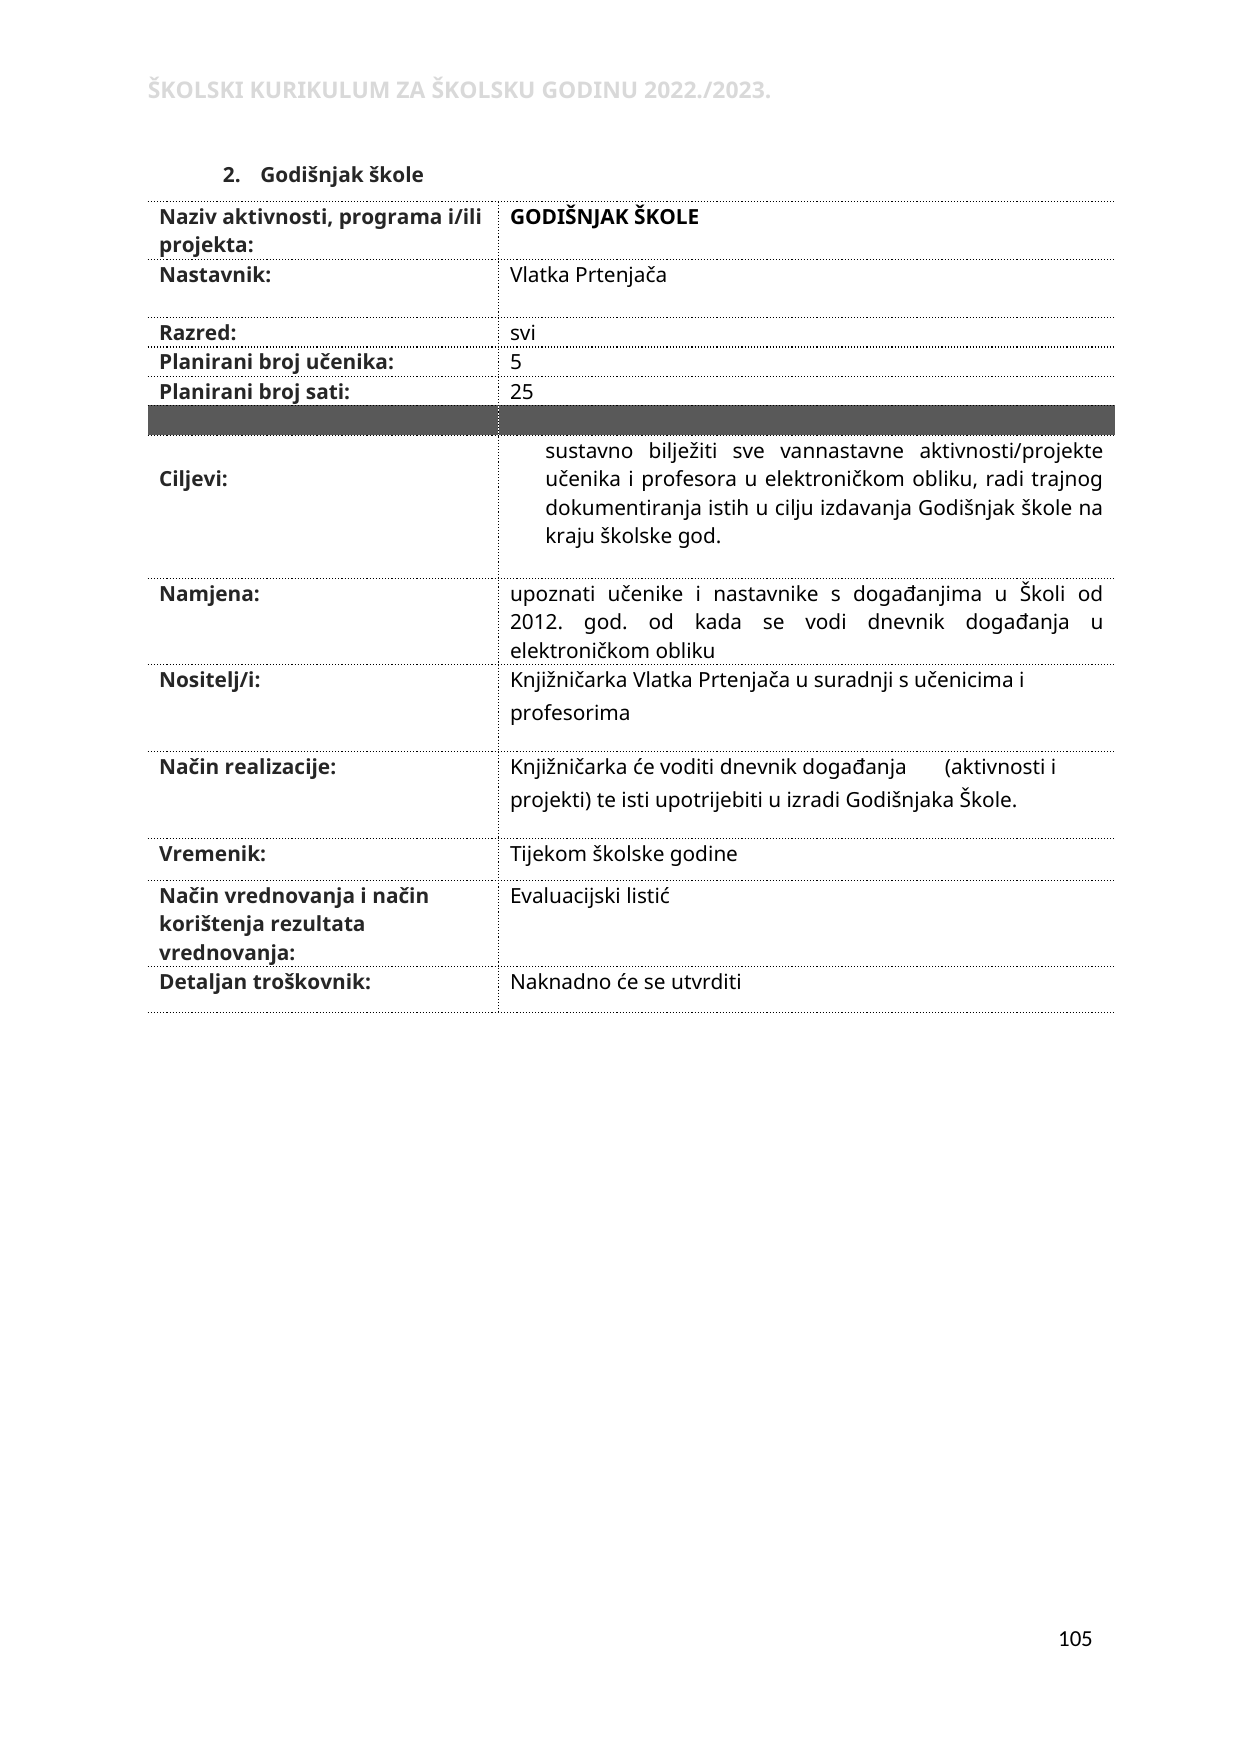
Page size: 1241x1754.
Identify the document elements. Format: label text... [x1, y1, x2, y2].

table_cell upoznati učenike i nastavnike s događanjima u Školi od 2012. god. od kada se vodi dnevnik događanja u elektroničkom obliku [499, 578, 1115, 664]
table_cell Planirani broj sati: [148, 376, 498, 405]
table_cell 5 [499, 346, 1115, 376]
table_cell Vlatka Prtenjača [499, 259, 1115, 317]
table_header Naziv aktivnosti, programa i/ili projekta: [148, 201, 498, 259]
subtitle Godišnjak škole [223, 160, 1093, 188]
table_cell Ciljevi: [148, 435, 498, 578]
table_cell [148, 405, 498, 435]
table_header GODIŠNJAK ŠKOLE [499, 201, 1115, 259]
table_cell sustavno bilježiti sve vannastavne aktivnosti/projekte učenika i profesora u elektroničkom obliku, radi trajnog dokumentiranja istih u cilju izdavanja Godišnjak škole na kraju školske god. [499, 435, 1115, 578]
table_cell Tijekom školske godine [499, 838, 1115, 880]
table_cell Knjižničarka Vlatka Prtenjača u suradnji s učenicima i profesorima [499, 664, 1115, 751]
table_cell Način vrednovanja i način korištenja rezultata vrednovanja: [148, 880, 498, 966]
table_cell Detaljan troškovnik: [148, 966, 498, 1012]
table_cell Nositelj/i: [148, 664, 498, 751]
table_cell [499, 405, 1115, 435]
table_cell Vremenik: [148, 838, 498, 880]
table_cell Naknadno će se utvrditi [499, 966, 1115, 1012]
table_cell Planirani broj učenika: [148, 346, 498, 376]
table_cell Način realizacije: [148, 751, 498, 838]
table_cell 25 [499, 376, 1115, 405]
table_cell Namjena: [148, 578, 498, 664]
table_cell Razred: [148, 317, 498, 346]
table_cell Evaluacijski listić [499, 880, 1115, 966]
table_cell Nastavnik: [148, 259, 498, 317]
table_cell Knjižničarka će voditi dnevnik događanja (aktivnosti i projekti) te isti upotrijebiti u izradi Godišnjaka Škole. [499, 751, 1115, 838]
table_cell svi [499, 317, 1115, 346]
